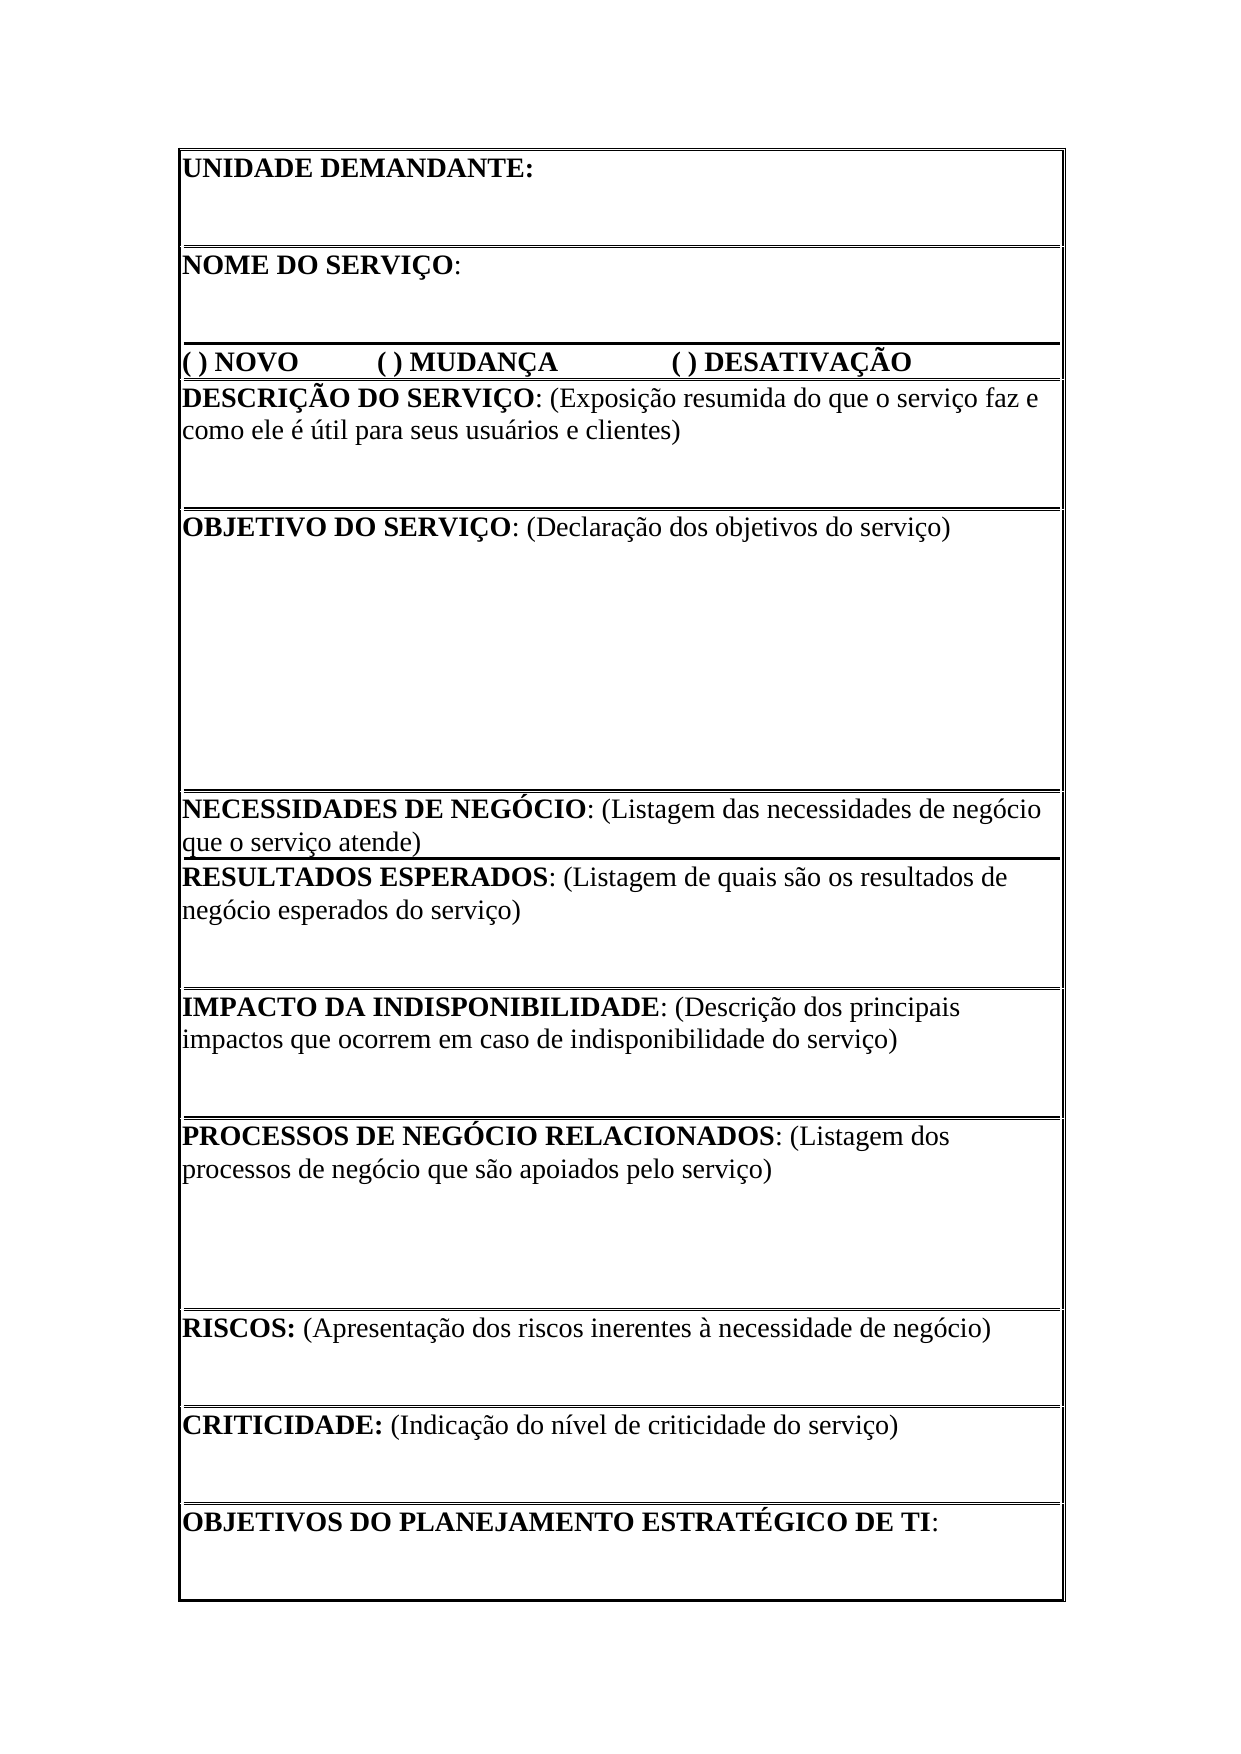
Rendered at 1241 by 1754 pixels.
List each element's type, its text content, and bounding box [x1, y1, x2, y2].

table_cell CRITICIDADE: (Indicação do nível de criticidade do serviço) [181, 1405, 1063, 1502]
table_header UNIDADE DEMANDANTE: [181, 151, 1062, 245]
table_cell RESULTADOS ESPERADOS: (Listagem de quais são os resultados de negócio esperados do serviço) [181, 857, 1062, 987]
table_cell RISCOS: (Apresentação dos riscos inerentes à necessidade de negócio) [181, 1308, 1063, 1404]
table_cell ( ) NOVO ( ) MUDANÇA ( ) DESATIVAÇÃO [181, 342, 1062, 378]
table_cell IMPACTO DA INDISPONIBILIDADE: (Descrição dos principais impactos que ocorrem em caso de indisponibilidade do serviço) [180, 987, 1064, 1116]
table_cell OBJETIVOS DO PLANEJAMENTO ESTRATÉGICO DE TI: [180, 1502, 1064, 1599]
table_cell PROCESSOS DE NEGÓCIO RELACIONADOS: (Listagem dos processos de negócio que são apoiados pelo serviço) [181, 1116, 1063, 1307]
table_cell NOME DO SERVIÇO: [180, 245, 1064, 342]
table_cell DESCRIÇÃO DO SERVIÇO: (Exposição resumida do que o serviço faz e como ele é útil para seus usuários e clientes) [180, 378, 1064, 507]
table_cell NECESSIDADES DE NEGÓCIO: (Listagem das necessidades de negócio que o serviço atende) [181, 789, 1063, 857]
table_cell OBJETIVO DO SERVIÇO: (Declaração dos objetivos do serviço) [181, 507, 1063, 789]
